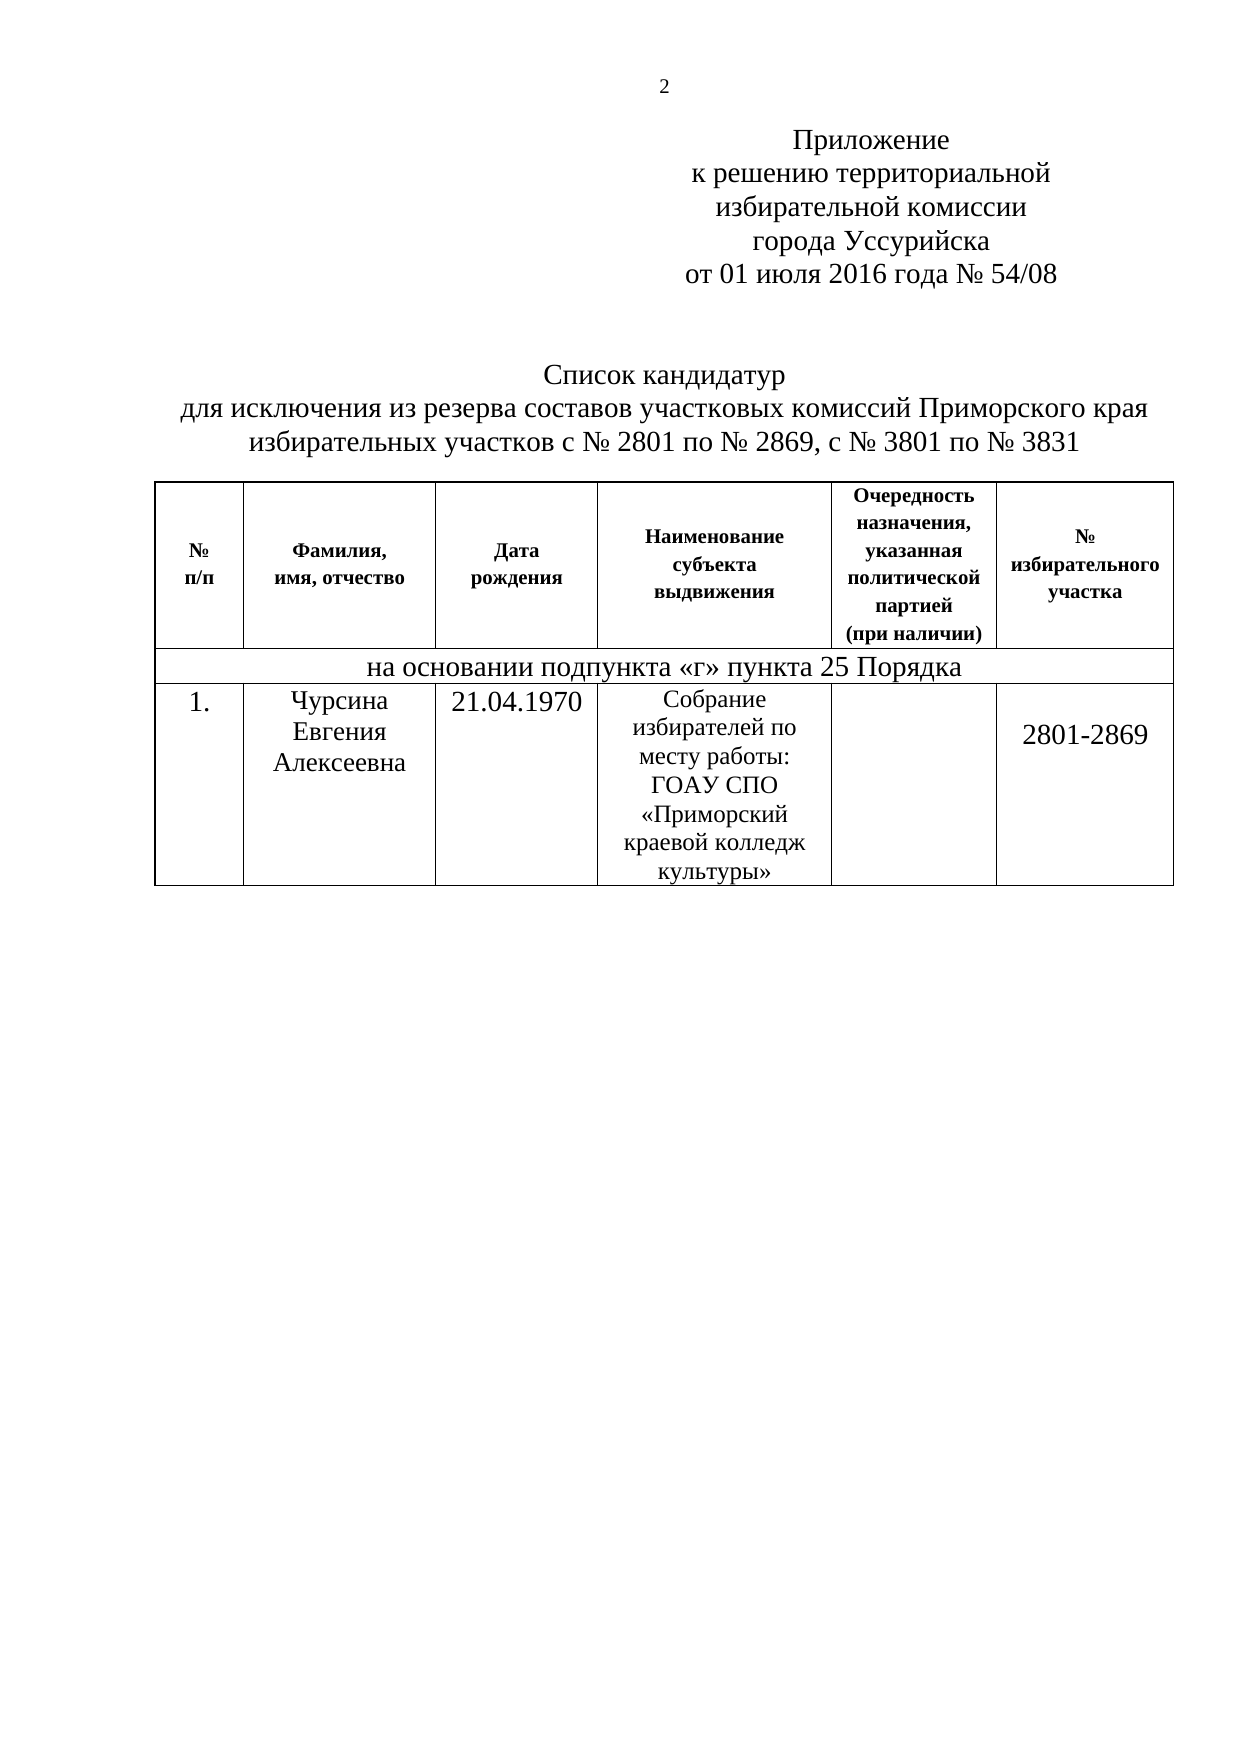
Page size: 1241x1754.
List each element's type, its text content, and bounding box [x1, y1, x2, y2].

table_header Дата рождения [436, 483, 597, 648]
text от 01 июля 2016 года № 54/08 [591, 256, 1152, 290]
table_header № избирательного участка [997, 483, 1173, 648]
text для исключения из резерва составов участковых комиссий Приморского края избирательных участков с № 2801 по № 2869, с № 3801 по № 3831 [177, 390, 1152, 457]
table_header Фамилия, имя, отчество [244, 483, 435, 648]
table_header Наименование субъекта выдвижения [598, 483, 831, 648]
text города Уссурийска [591, 223, 1152, 256]
table_cell 21.04.1970 [436, 684, 597, 885]
table_cell Собрание избирателей по месту работы: ГОАУ СПО «Приморский краевой колледж культуры» [598, 684, 831, 885]
text к решению территориальной [591, 156, 1152, 189]
text Список кандидатур [177, 357, 1152, 390]
table_cell 1. [156, 684, 243, 885]
table_header № п/п [156, 483, 243, 648]
table_cell Чурсина Евгения Алексеевна [244, 684, 435, 885]
text избирательной комиссии [591, 189, 1152, 223]
table_cell [832, 684, 996, 885]
table_cell на основании подпункта «г» пункта 25 Порядка [156, 649, 1173, 683]
table_cell 2801-2869 [997, 684, 1173, 885]
table_header Очередность назначения, указанная политической партией (при наличии) [832, 483, 996, 648]
text Приложение [591, 122, 1152, 156]
